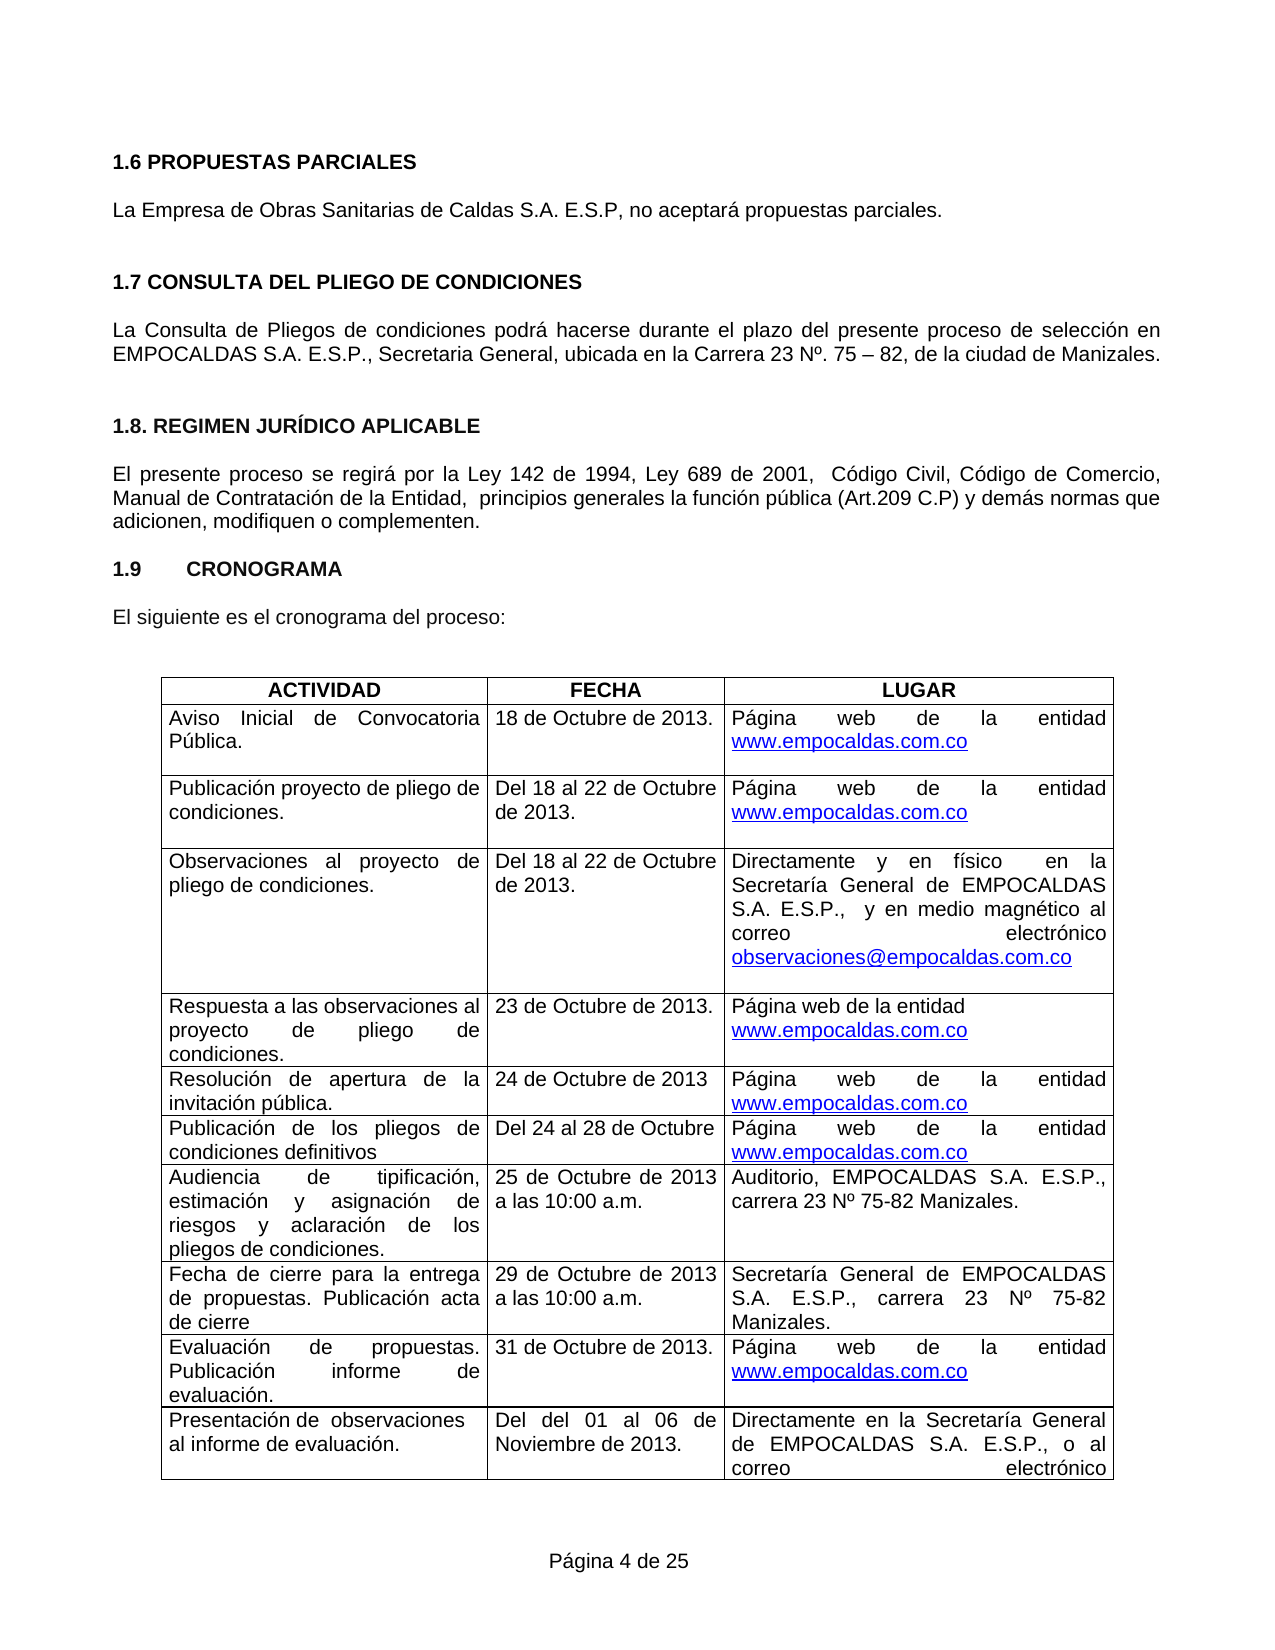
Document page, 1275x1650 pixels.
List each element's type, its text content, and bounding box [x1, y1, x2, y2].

table_cell Del 18 al 22 de Octubre de 2013. [488, 849, 724, 993]
text 1.8. REGIMEN JURÍDICO APLICABLE [112, 413, 1162, 437]
text La Empresa de Obras Sanitarias de Caldas S.A. E.S.P, no aceptará propuestas parciales. [112, 198, 1162, 222]
table_header LUGAR [725, 678, 1113, 704]
text La Consulta de Pliegos de condiciones podrá hacerse durante el plazo del presente proceso de selección en EMPOCALDAS S.A. E.S.P., Secretaria General, ubicada en la Carrera 23 Nº. 75 – 82, de la ciudad de Manizales. [112, 318, 1162, 366]
text 1.6 PROPUESTAS PARCIALES [112, 150, 1162, 174]
table_cell Fecha de cierre para la entrega de propuestas. Publicación acta de cierre [162, 1262, 487, 1333]
table_cell Secretaría General de EMPOCALDAS S.A. E.S.P., carrera 23 Nº 75-82 Manizales. [725, 1262, 1113, 1333]
table_cell Publicación proyecto de pliego de condiciones. [162, 776, 487, 848]
table_cell 23 de Octubre de 2013. [488, 994, 724, 1066]
table_cell 29 de Octubre de 2013 a las 10:00 a.m. [488, 1262, 724, 1333]
table_cell 24 de Octubre de 2013 [488, 1067, 724, 1115]
table_cell 25 de Octubre de 2013 a las 10:00 a.m. [488, 1165, 724, 1261]
table_cell Página web de la entidad www.empocaldas.com.co [725, 776, 1113, 848]
table_cell Página web de la entidad www.empocaldas.com.co [725, 1067, 1113, 1115]
table_cell Auditorio, EMPOCALDAS S.A. E.S.P., carrera 23 Nº 75-82 Manizales. [725, 1165, 1113, 1261]
table_cell Respuesta a las observaciones al proyecto de pliego de condiciones. [162, 994, 487, 1066]
table_cell Publicación de los pliegos de condiciones definitivos [162, 1116, 487, 1164]
text El siguiente es el cronograma del proceso: [112, 605, 1162, 629]
table_cell 31 de Octubre de 2013. [488, 1335, 724, 1406]
table_cell Audiencia de tipificación, estimación y asignación de riesgos y aclaración de los pliegos de condiciones. [162, 1165, 487, 1261]
table_cell Del 24 al 28 de Octubre [488, 1116, 724, 1164]
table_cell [488, 1408, 724, 1479]
table_cell Resolución de apertura de la invitación pública. [162, 1067, 487, 1115]
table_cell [162, 1408, 487, 1479]
text 1.9 CRONOGRAMA [112, 557, 1162, 581]
table_cell 18 de Octubre de 2013. [488, 705, 724, 775]
table_cell Página web de la entidad www.empocaldas.com.co [725, 705, 1113, 775]
table_cell Evaluación de propuestas. Publicación informe de evaluación. [162, 1335, 487, 1406]
table_cell Página web de la entidad www.empocaldas.com.co [725, 1335, 1113, 1406]
table_cell Aviso Inicial de Convocatoria Pública. [162, 705, 487, 775]
table_cell Página web de la entidad www.empocaldas.com.co [725, 994, 1113, 1066]
table_header FECHA [488, 678, 724, 704]
table_cell Observaciones al proyecto de pliego de condiciones. [162, 849, 487, 993]
text 1.7 CONSULTA DEL PLIEGO DE CONDICIONES [112, 270, 1162, 294]
table_header ACTIVIDAD [162, 678, 487, 704]
table_cell Página web de la entidad www.empocaldas.com.co [725, 1116, 1113, 1164]
table_cell Directamente y en físico en la Secretaría General de EMPOCALDAS S.A. E.S.P., y en medio magnético al correo electrónico observaciones@empocaldas.com.co [725, 849, 1113, 993]
text El presente proceso se regirá por la Ley 142 de 1994, Ley 689 de 2001, Código Civil, Código de Comercio, Manual de Contratación de la Entidad, principios generales la función pública (Art.209 C.P) y demás normas que adicionen, modifiquen o complementen. [112, 461, 1162, 533]
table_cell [725, 1408, 1113, 1479]
table_cell Del 18 al 22 de Octubre de 2013. [488, 776, 724, 848]
